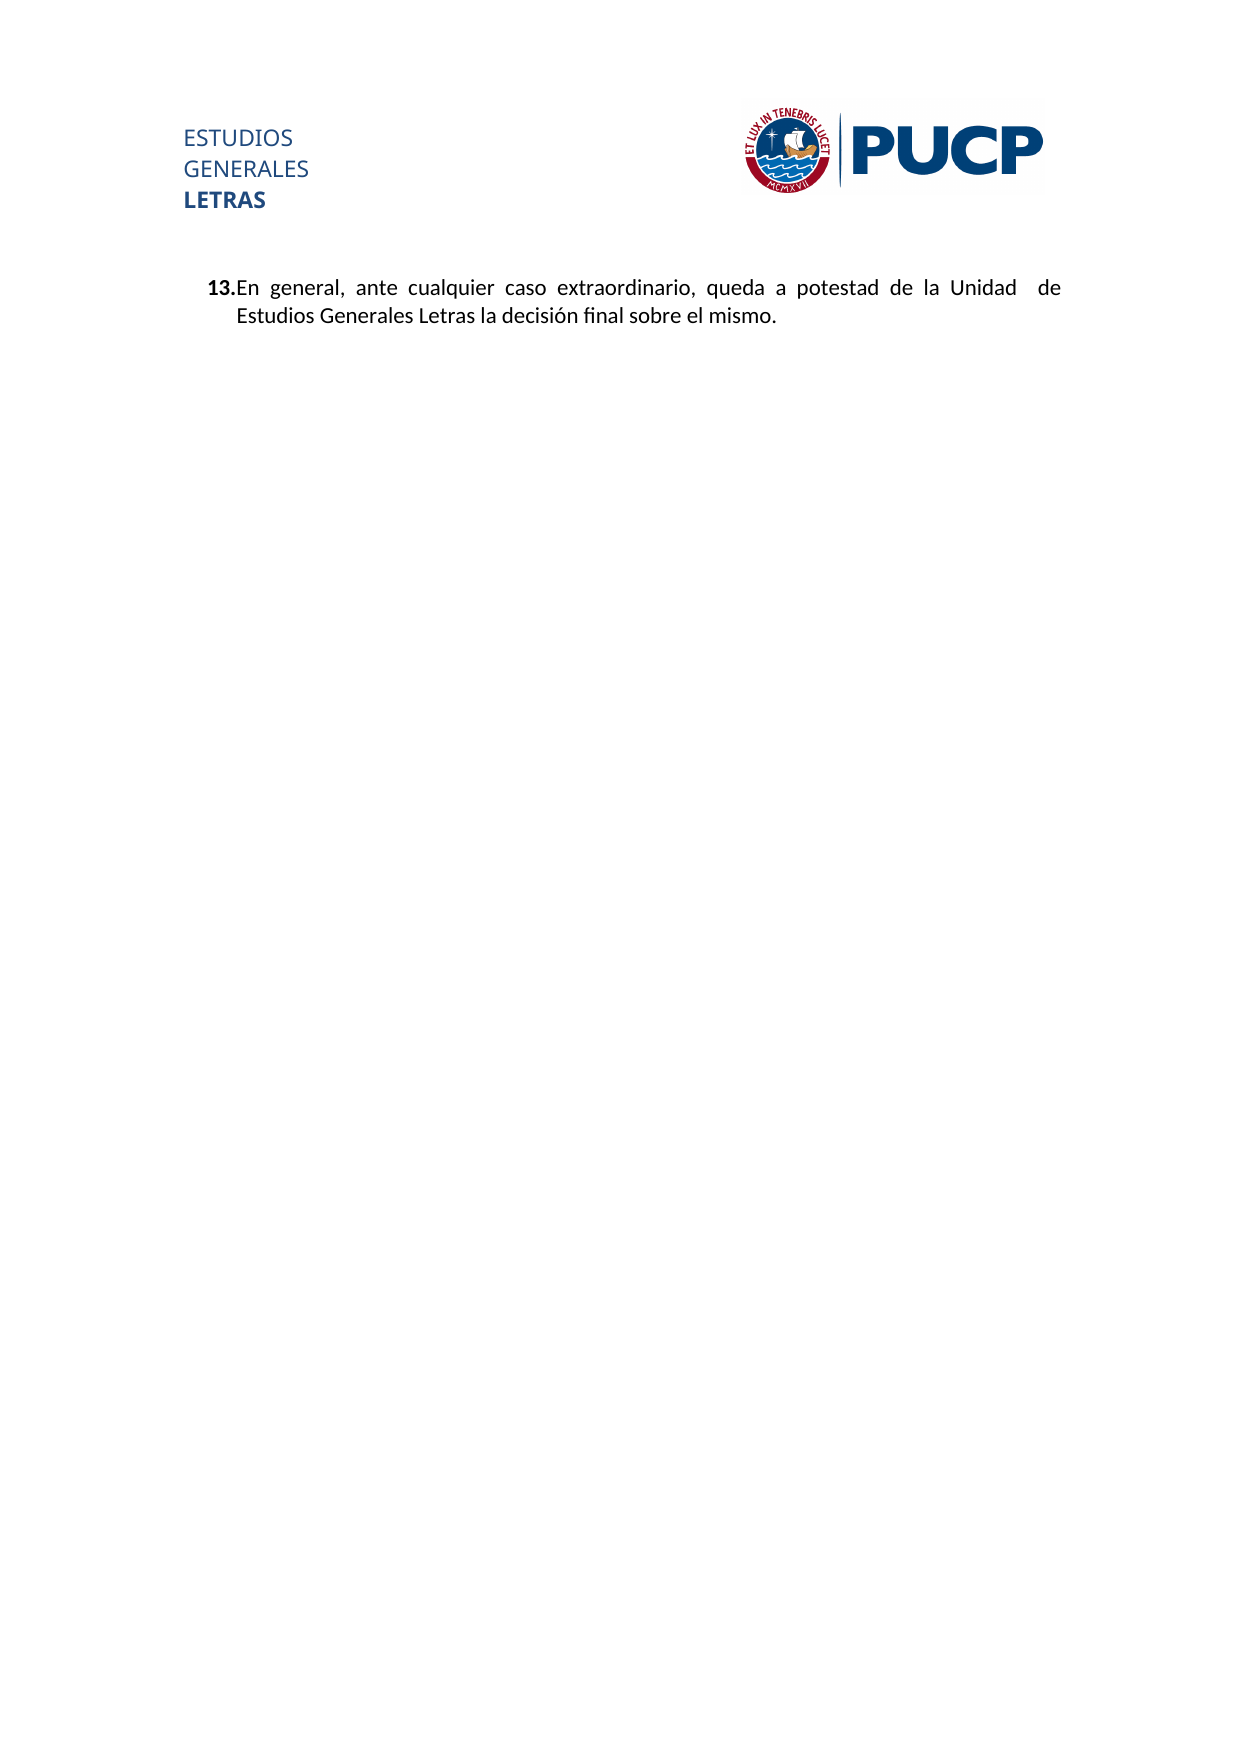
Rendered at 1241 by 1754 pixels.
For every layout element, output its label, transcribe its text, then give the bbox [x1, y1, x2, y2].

list En general, ante cualquier caso extraordinario, queda a potestad de la Unidad de Estudios Generales Letras la decisión final sobre el mismo. [207, 273, 1063, 329]
